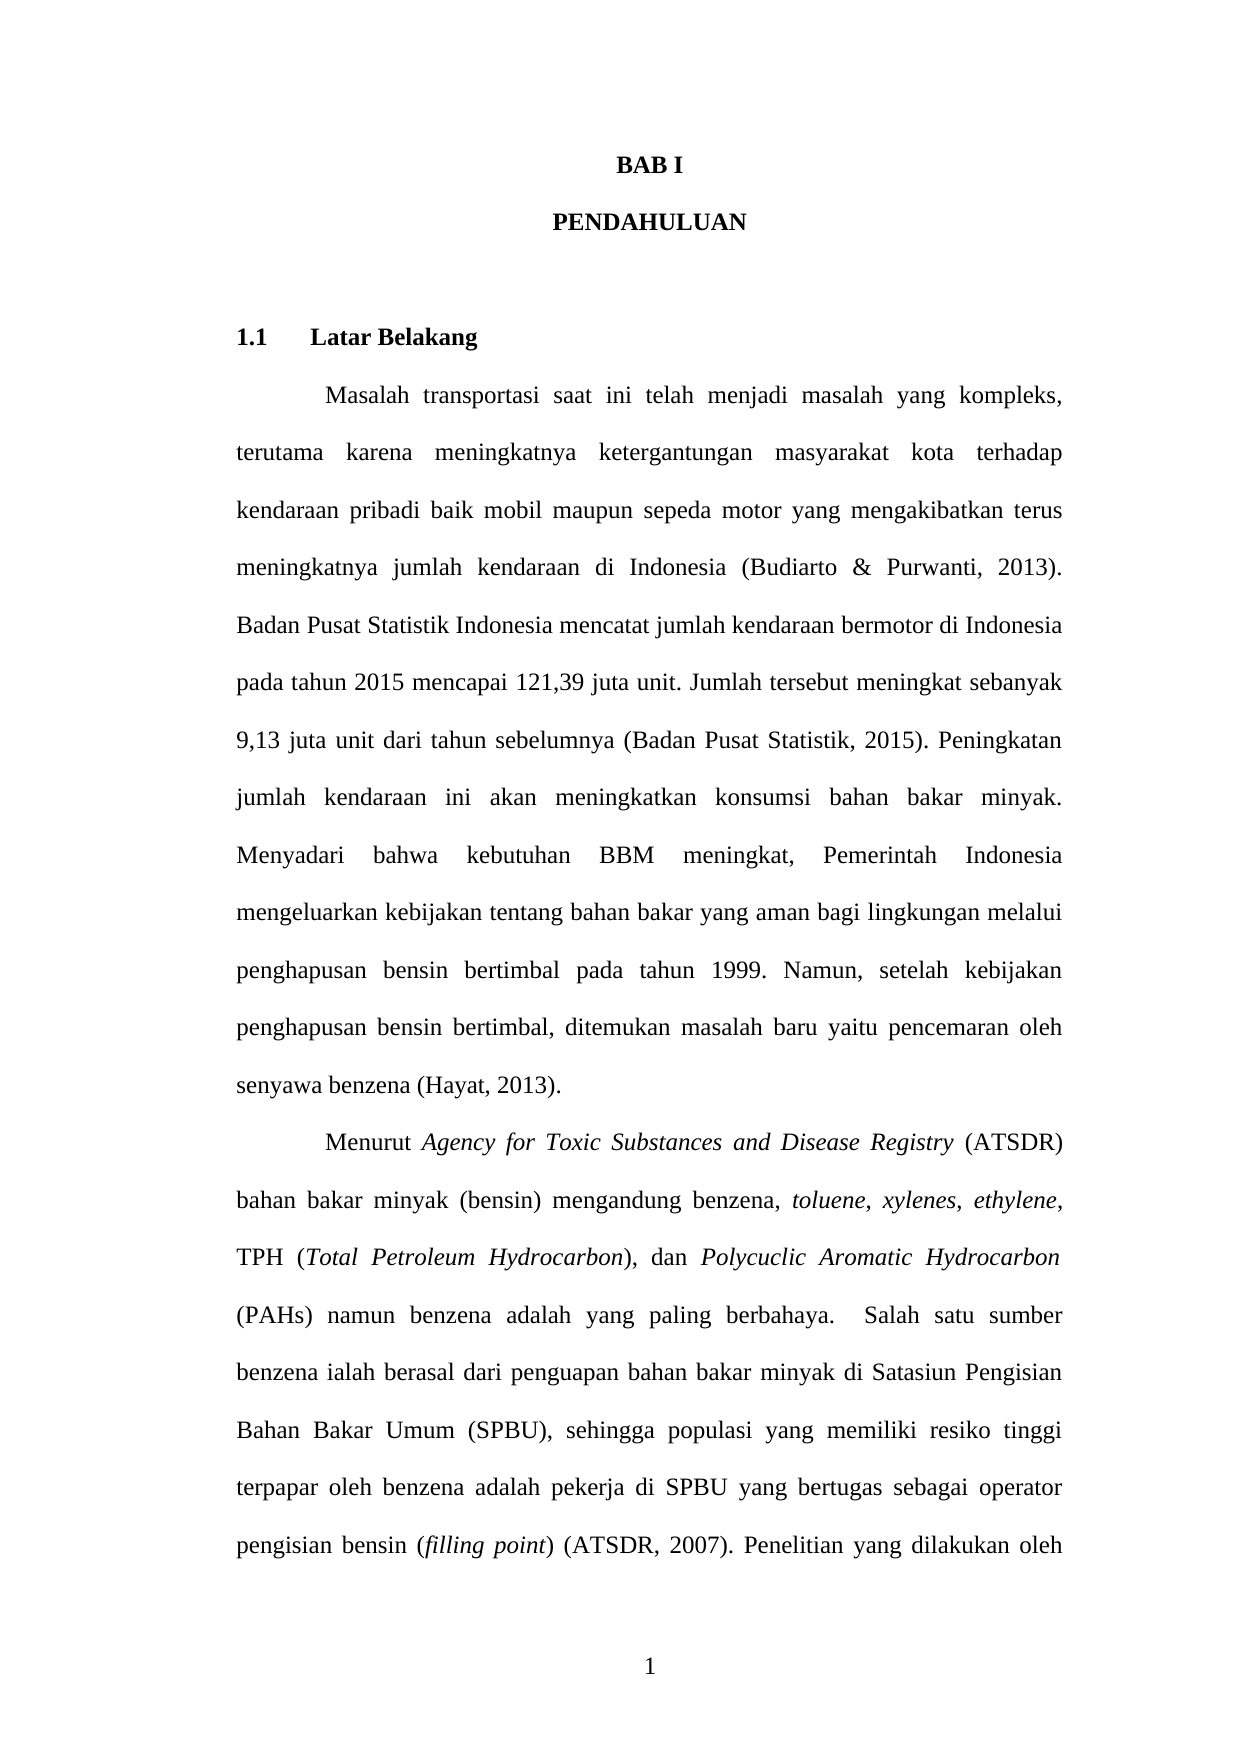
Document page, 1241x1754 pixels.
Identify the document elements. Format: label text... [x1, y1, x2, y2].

list Masalah transportasi saat ini telah menjadi masalah yang kompleks, terutama karena meningkatnya ketergantungan masyarakat kota terhadap kendaraan pribadi baik mobil maupun sepeda motor yang mengakibatkan terus meningkatnya jumlah kendaraan di Indonesia (Budiarto & Purwanti, 2013). Badan Pusat Statistik Indonesia mencatat jumlah kendaraan bermotor di Indonesia pada tahun 2015 mencapai 121,39 juta unit. Jumlah tersebut meningkat sebanyak 9,13 juta unit dari tahun sebelumnya (Badan Pusat Statistik, 2015). Peningkatan jumlah kendaraan ini akan meningkatkan konsumsi bahan bakar minyak. Menyadari bahwa kebutuhan BBM meningkat, Pemerintah Indonesia mengeluarkan kebijakan tentang bahan bakar yang aman bagi lingkungan melalui penghapusan bensin bertimbal pada tahun 1999. Namun, setelah kebijakan penghapusan bensin bertimbal, ditemukan masalah baru yaitu pencemaran oleh senyawa benzena (Hayat, 2013). [236, 380, 1063, 1099]
text PENDAHULUAN [236, 207, 1063, 236]
list Latar Belakang [236, 322, 1063, 351]
text BAB I [236, 150, 1063, 179]
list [236, 1127, 1063, 1559]
